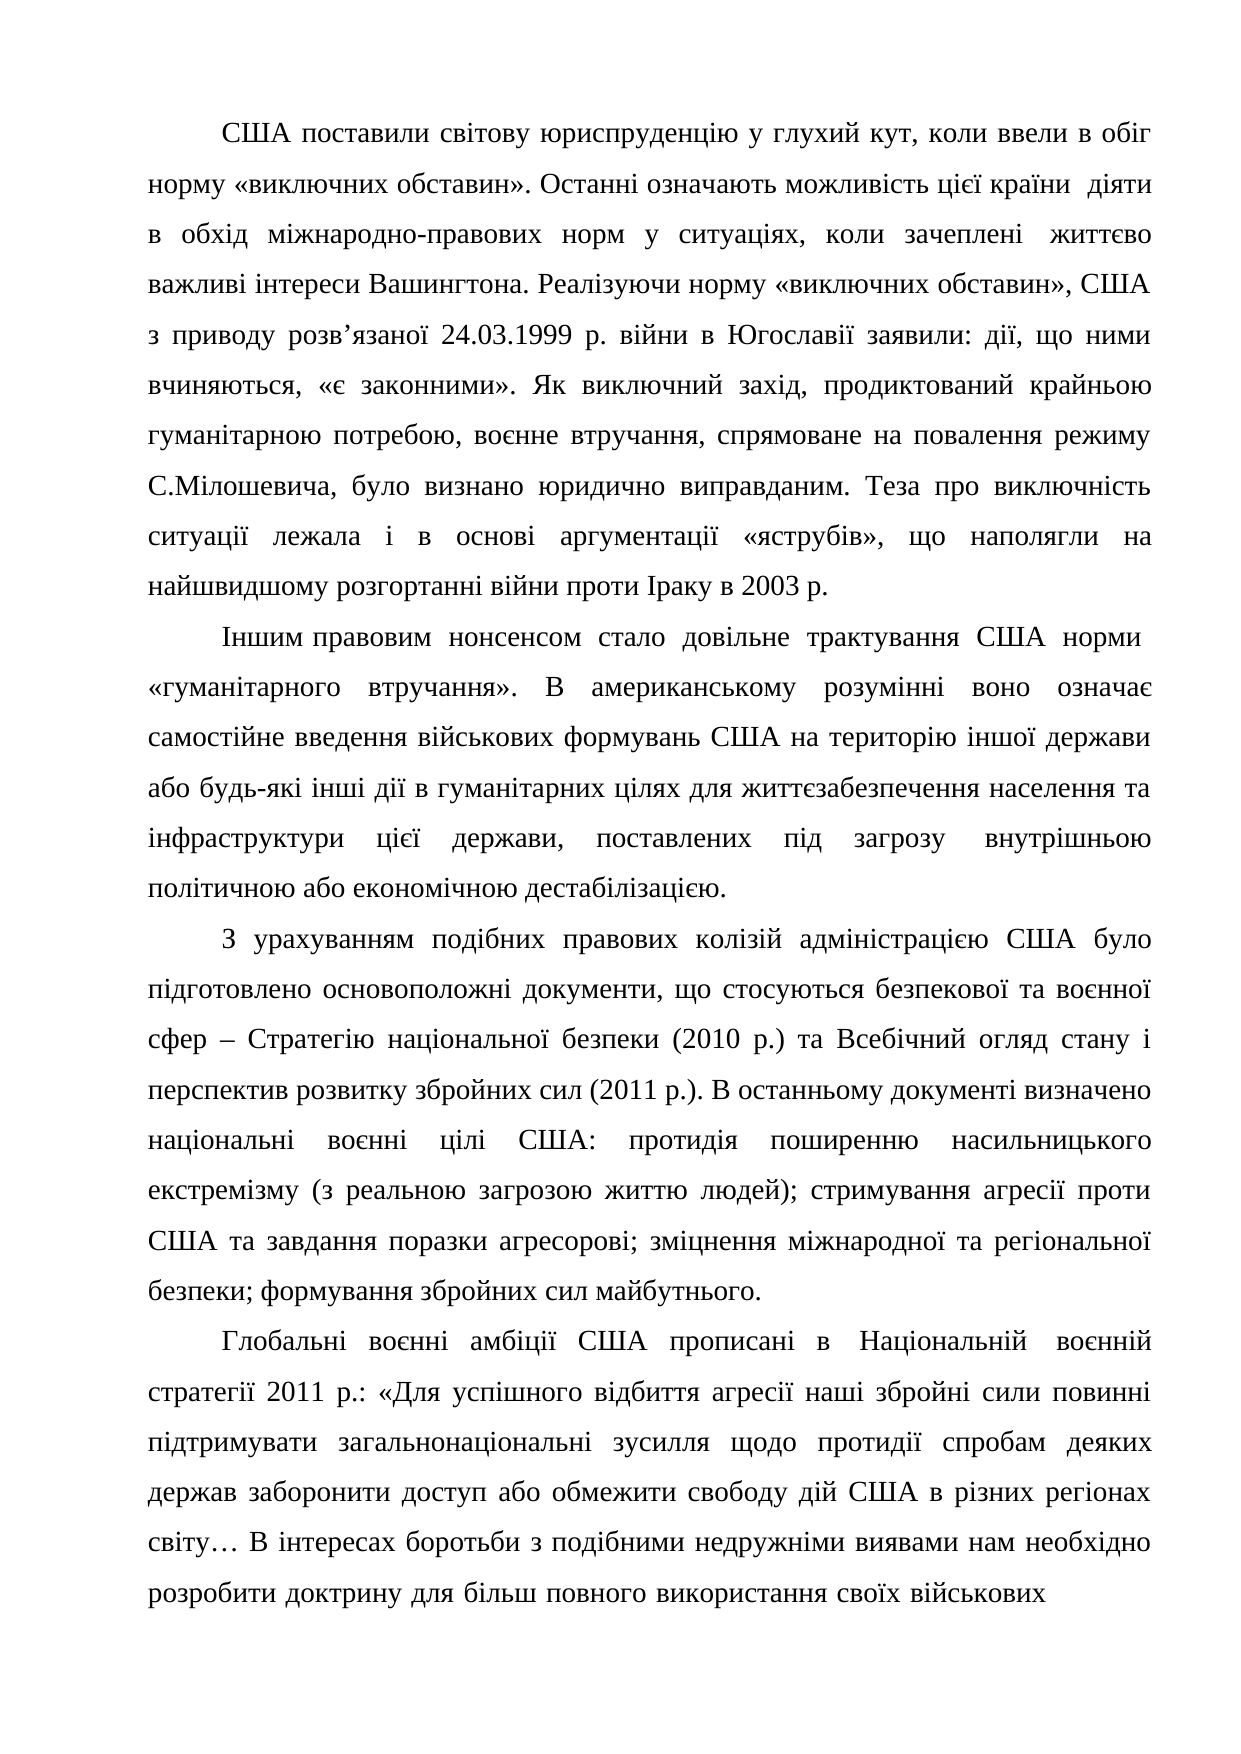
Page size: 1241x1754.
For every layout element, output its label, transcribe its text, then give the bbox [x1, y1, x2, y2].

text З урахуванням подібних правових колізій адміністрацією США було підготовлено основоположні документи, що стосуються безпекової та воєнної сфер – Стратегію національної безпеки (2010 р.) та Всебічний огляд стану і перспектив розвитку збройних сил (2011 р.). В останньому документі визначено національні воєнні цілі США: протидія поширенню насильницького екстремізму (з реальною загрозою життю людей); стримування агресії проти США та завдання поразки агресорові; зміцнення міжнародної та регіональної безпеки; формування збройних сил майбутнього. [148, 921, 1152, 1307]
text США поставили світову юриспруденцію у глухий кут, коли ввели в обіг норму «виключних обставин». Останні означають можливість цієї країни діяти в обхід міжнародно-правових норм у ситуаціях, коли зачеплені життєво важливі інтереси Вашингтона. Реалізуючи норму «виключних обставин», США з приводу розв’язаної 24.03.1999 р. війни в Югославії заявили: дії, що ними вчиняються, «є законними». Як виключний захід, продиктований крайньою гуманітарною потребою, воєнне втручання, спрямоване на повалення режиму С.Мілошевича, було визнано юридично виправданим. Теза про виключність ситуації лежала і в основі аргументації «яструбів», що наполягли на найшвидшому розгортанні війни проти Іраку в 2003 р. [148, 116, 1152, 602]
text Глобальні воєнні амбіції США прописані в Національній воєнній стратегії 2011 р.: «Для успішного відбиття агресії наші збройні сили повинні підтримувати загальнонаціональні зусилля щодо протидії спробам деяких держав заборонити доступ або обмежити свободу дій США в різних регіонах світу… В інтересах боротьби з подібними недружніми виявами нам необхідно розробити доктрину для більш повного використання своїх військових [148, 1323, 1152, 1608]
text Іншим правовим нонсенсом стало довільне трактування США норми [221, 619, 1201, 652]
text «гуманітарного втручання». В американському розумінні воно означає самостійне введення військових формувань США на територію іншої держави або будь-які інші дії в гуманітарних цілях для життєзабезпечення населення та інфраструктури цієї держави, поставлених під загрозу внутрішньою політичною або економічною дестабілізацією. [148, 669, 1152, 904]
